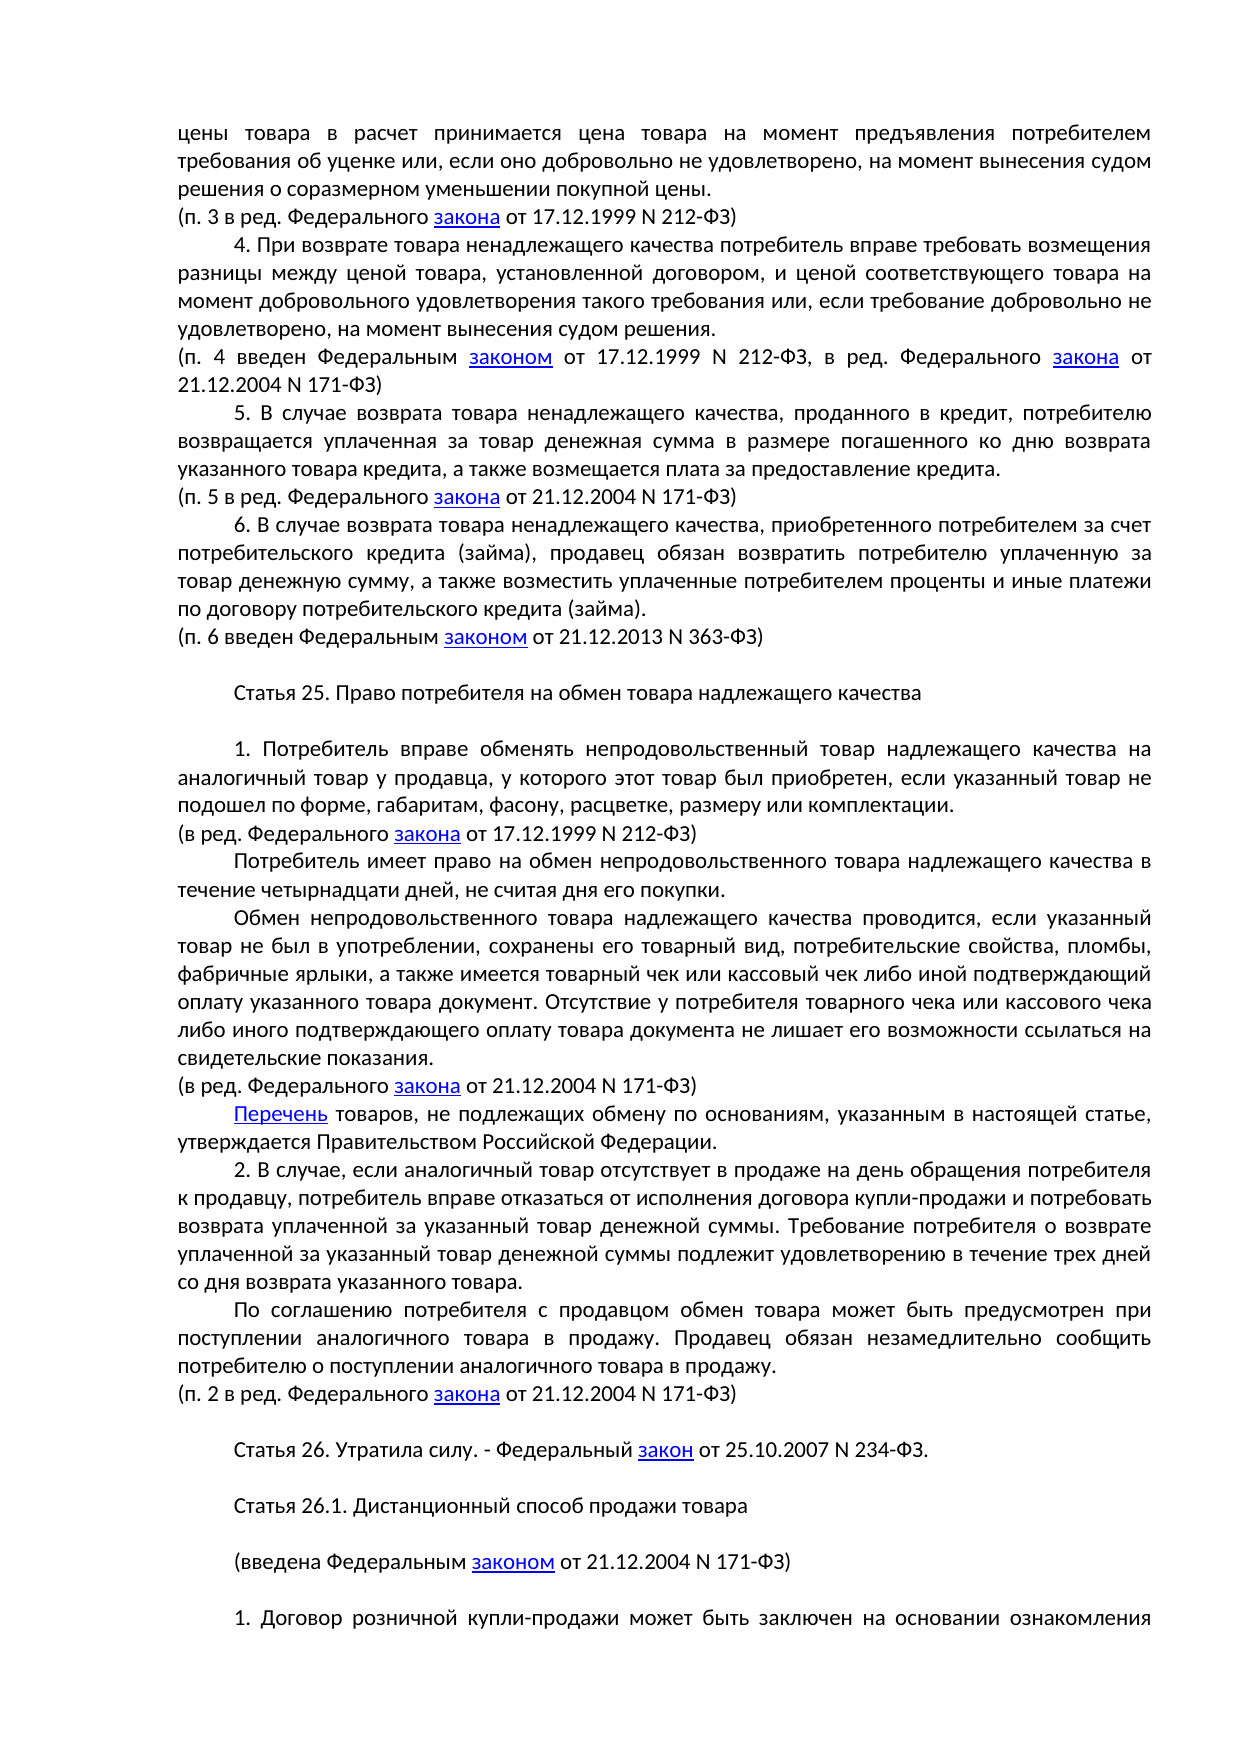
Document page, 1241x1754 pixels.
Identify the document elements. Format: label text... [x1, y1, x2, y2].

text Статья 26. Утратила силу. - Федеральный закон от 25.10.2007 N 234-ФЗ. [177, 1435, 1152, 1463]
text (введена Федеральным законом от 21.12.2004 N 171-ФЗ) [177, 1547, 1152, 1575]
text 6. В случае возврата товара ненадлежащего качества, приобретенного потребителем за счет потребительского кредита (займа), продавец обязан возвратить потребителю уплаченную за товар денежную сумму, а также возместить уплаченные потребителем проценты и иные платежи по договору потребительского кредита (займа). [177, 510, 1152, 622]
text (п. 4 введен Федеральным законом от 17.12.1999 N 212-ФЗ, в ред. Федерального закона от 21.12.2004 N 171-ФЗ) [177, 342, 1152, 398]
text 5. В случае возврата товара ненадлежащего качества, проданного в кредит, потребителю возвращается уплаченная за товар денежная сумма в размере погашенного ко дню возврата указанного товара кредита, а также возмещается плата за предоставление кредита. [177, 398, 1152, 482]
text Обмен непродовольственного товара надлежащего качества проводится, если указанный товар не был в употреблении, сохранены его товарный вид, потребительские свойства, пломбы, фабричные ярлыки, а также имеется товарный чек или кассовый чек либо иной подтверждающий оплату указанного товара документ. Отсутствие у потребителя товарного чека или кассового чека либо иного подтверждающего оплату товара документа не лишает его возможности ссылаться на свидетельские показания. [177, 903, 1152, 1071]
text Статья 25. Право потребителя на обмен товара надлежащего качества [177, 678, 1152, 707]
text (п. 5 в ред. Федерального закона от 21.12.2004 N 171-ФЗ) [177, 482, 1152, 510]
text 2. В случае, если аналогичный товар отсутствует в продаже на день обращения потребителя к продавцу, потребитель вправе отказаться от исполнения договора купли-продажи и потребовать возврата уплаченной за указанный товар денежной суммы. Требование потребителя о возврате уплаченной за указанный товар денежной суммы подлежит удовлетворению в течение трех дней со дня возврата указанного товара. [177, 1155, 1152, 1295]
text По соглашению потребителя с продавцом обмен товара может быть предусмотрен при поступлении аналогичного товара в продажу. Продавец обязан незамедлительно сообщить потребителю о поступлении аналогичного товара в продажу. [177, 1295, 1152, 1379]
text (п. 2 в ред. Федерального закона от 21.12.2004 N 171-ФЗ) [177, 1379, 1152, 1407]
text 1. Потребитель вправе обменять непродовольственный товар надлежащего качества на аналогичный товар у продавца, у которого этот товар был приобретен, если указанный товар не подошел по форме, габаритам, фасону, расцветке, размеру или комплектации. [177, 734, 1152, 819]
text (в ред. Федерального закона от 17.12.1999 N 212-ФЗ) [177, 819, 1152, 847]
text (п. 6 введен Федеральным законом от 21.12.2013 N 363-ФЗ) [177, 622, 1152, 651]
text Статья 26.1. Дистанционный способ продажи товара [177, 1491, 1152, 1519]
text Перечень товаров, не подлежащих обмену по основаниям, указанным в настоящей статье, утверждается Правительством Российской Федерации. [177, 1099, 1152, 1155]
text 4. При возврате товара ненадлежащего качества потребитель вправе требовать возмещения разницы между ценой товара, установленной договором, и ценой соответствующего товара на момент добровольного удовлетворения такого требования или, если требование добровольно не удовлетворено, на момент вынесения судом решения. [177, 230, 1152, 342]
text (в ред. Федерального закона от 21.12.2004 N 171-ФЗ) [177, 1071, 1152, 1099]
text (п. 3 в ред. Федерального закона от 17.12.1999 N 212-ФЗ) [177, 202, 1152, 230]
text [177, 1603, 1152, 1631]
text Потребитель имеет право на обмен непродовольственного товара надлежащего качества в течение четырнадцати дней, не считая дня его покупки. [177, 847, 1152, 903]
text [177, 118, 1152, 202]
